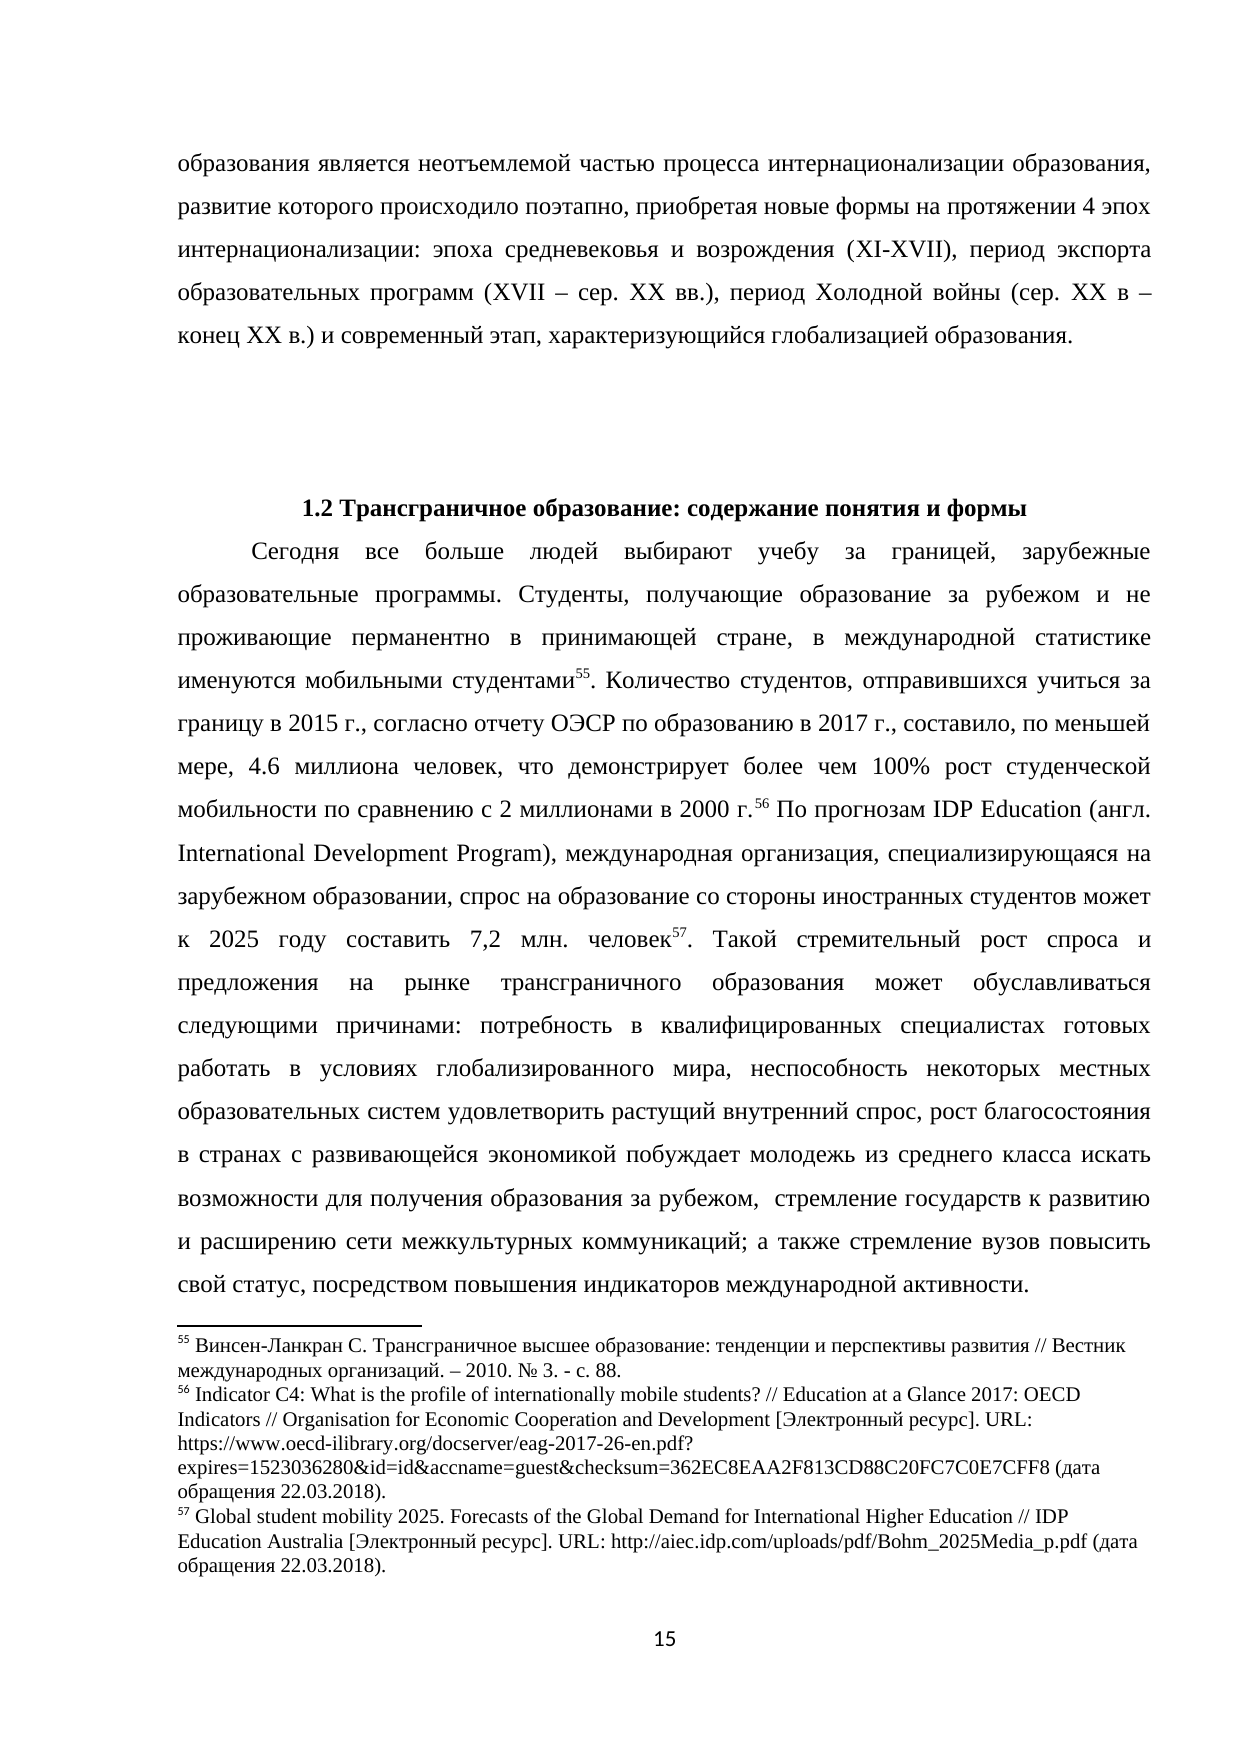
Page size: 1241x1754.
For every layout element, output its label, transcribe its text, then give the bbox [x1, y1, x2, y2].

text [177, 148, 1152, 349]
text Сегодня все больше людей выбирают учебу за границей, зарубежные образовательные программы. Студенты, получающие образование за рубежом и не проживающие перманентно в принимающей стране, в международной статистике именуются мобильными студентами. Количество студентов, отправившихся учиться за границу в 2015 г., согласно отчету ОЭСР по образованию в 2017 г., составило, по меньшей мере, 4.6 миллиона человек, что демонстрирует более чем 100% рост студенческой мобильности по сравнению с 2 миллионами в 2000 г. По прогнозам IDP Education (англ. International Development Program), международная организация, специализирующаяся на зарубежном образовании, спрос на образование со стороны иностранных студентов может к 2025 году составить 7,2 млн. человек. Такой стремительный рост спроса и предложения на рынке трансграничного образования может обуславливаться следующими причинами: потребность в квалифицированных специалистах готовых работать в условиях глобализированного мира, неспособность некоторых местных образовательных систем удовлетворить растущий внутренний спрос, рост благосостояния в странах с развивающейся экономикой побуждает молодежь из среднего класса искать возможности для получения образования за рубежом, стремление государств к развитию и расширению сети межкультурных коммуникаций; а также стремление вузов повысить свой статус, посредством повышения индикаторов международной активности. [177, 536, 1152, 1298]
text 1.2 Трансграничное образование: содержание понятия и формы [177, 493, 1152, 521]
